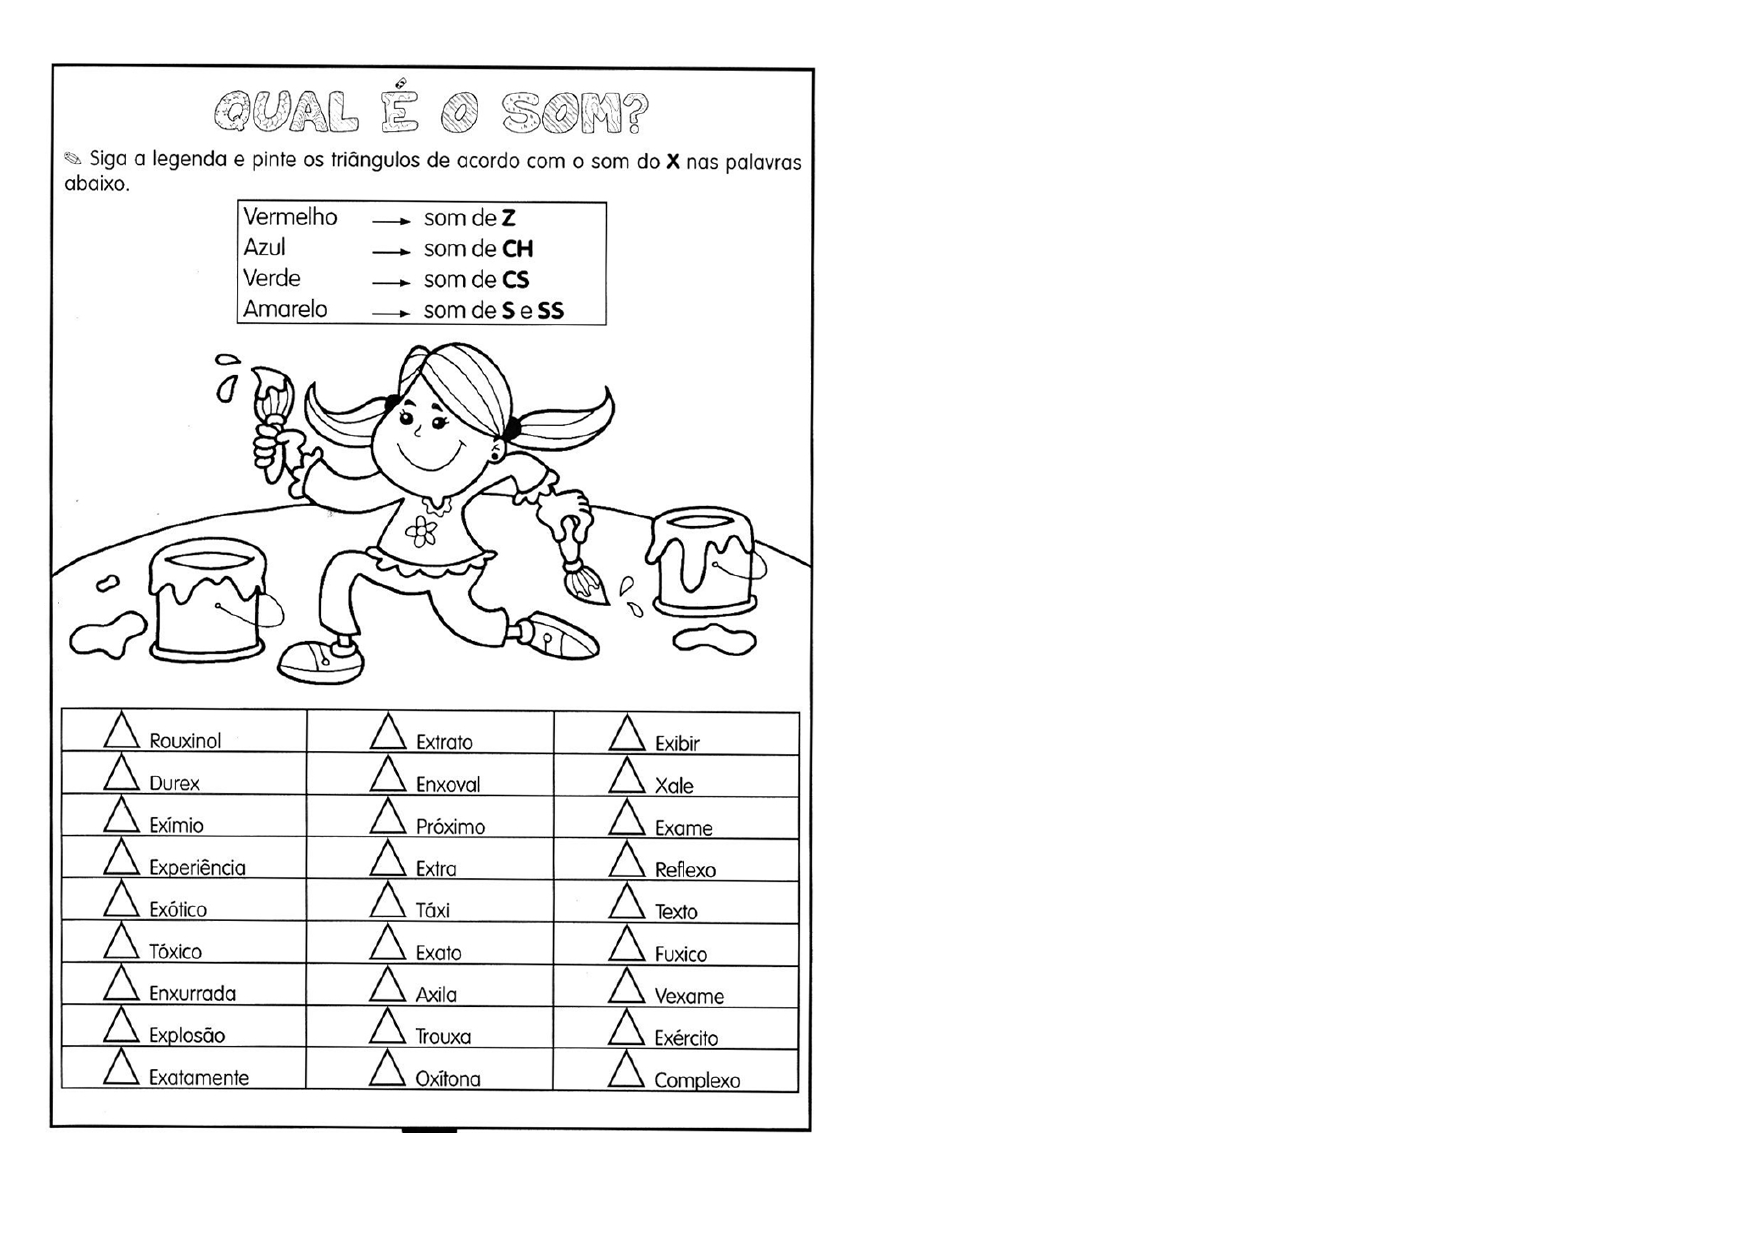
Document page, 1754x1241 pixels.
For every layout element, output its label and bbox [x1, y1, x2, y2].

picture [44, 59, 820, 1133]
